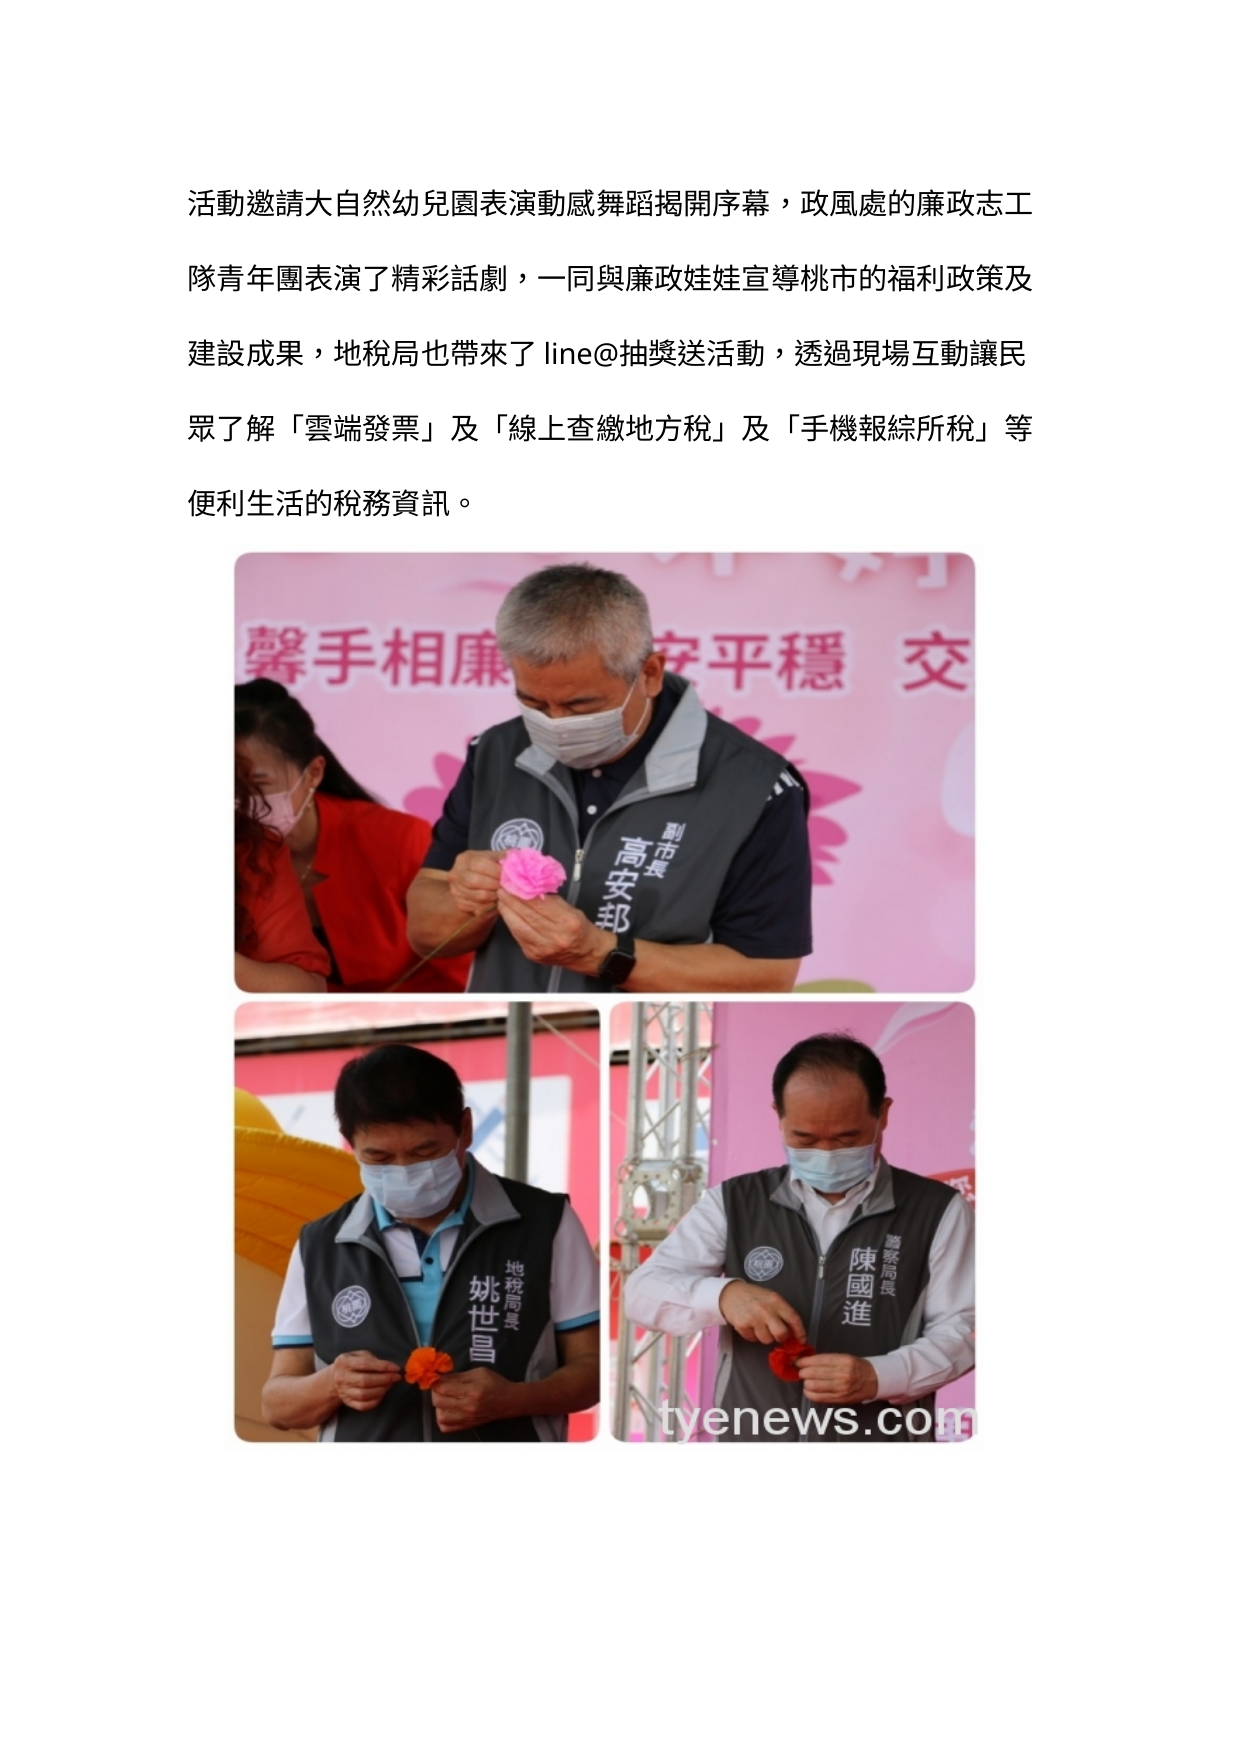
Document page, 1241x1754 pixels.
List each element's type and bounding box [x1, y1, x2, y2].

picture [225, 544, 985, 1451]
text [187, 164, 1053, 539]
